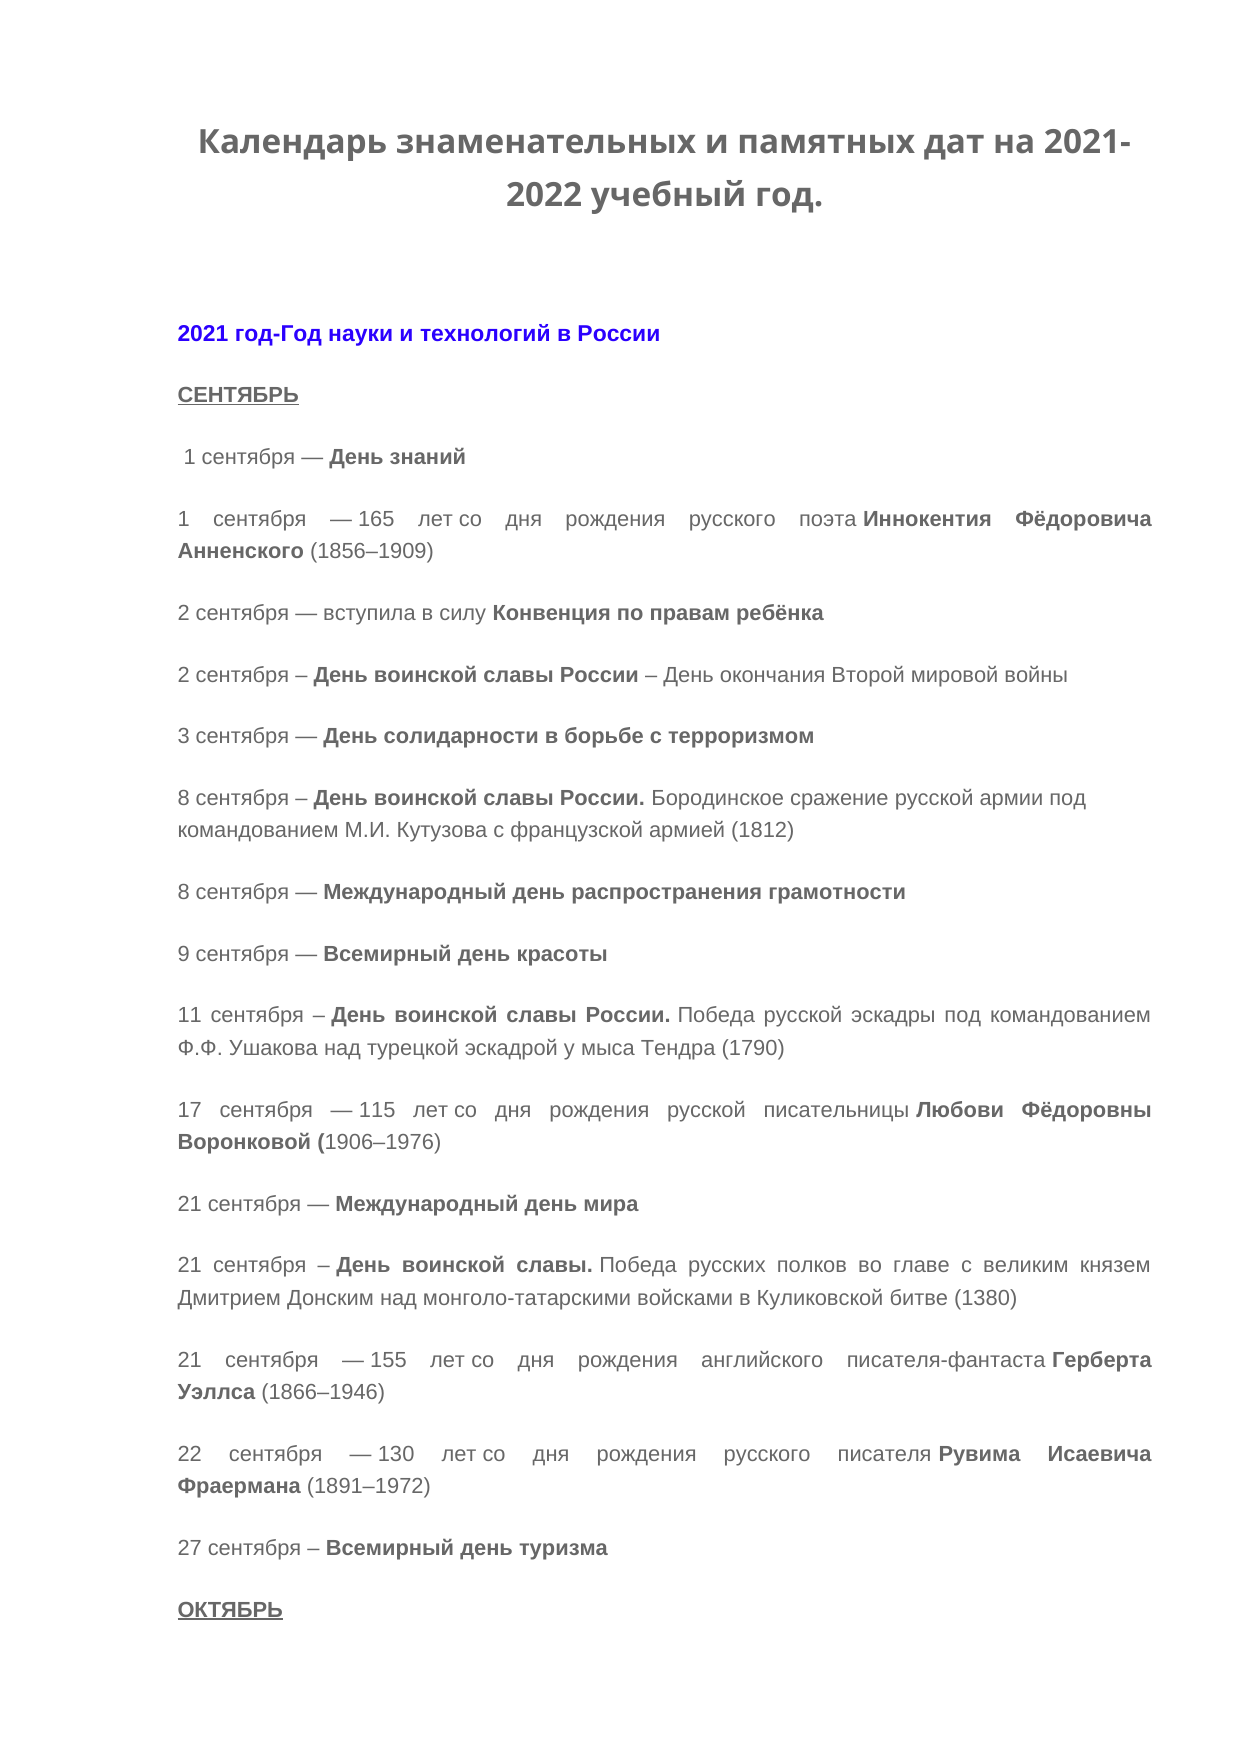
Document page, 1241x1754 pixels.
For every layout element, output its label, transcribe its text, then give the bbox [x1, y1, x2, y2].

text 22 сентября — 130 лет со дня рождения русского писателя Рувима Исаевича Фраермана (1891–1972) [177, 1433, 1152, 1498]
text 2 сентября – День воинской славы России – День окончания Второй мировой войны [177, 654, 1152, 687]
text 21 сентября — 155 лет со дня рождения английского писателя-фантаста Герберта Уэллса (1866–1946) [177, 1339, 1152, 1404]
text 2 сентября — вступила в силу Конвенция по правам ребёнка [177, 592, 1152, 625]
text 8 сентября – День воинской славы России. Бородинское сражение русской армии под командованием М.И. Кутузова с французской армией (1812) [177, 777, 1152, 842]
text 1 сентября — День знаний [177, 437, 1152, 469]
text 9 сентября — Всемирный день красоты [177, 933, 1152, 966]
text 27 сентября – Всемирный день туризма [177, 1527, 1152, 1560]
text 1 сентября — 165 лет со дня рождения русского поэта Иннокентия Фёдоровича Анненского (1856–1909) [177, 498, 1152, 563]
text 17 сентября — 115 лет со дня рождения русской писательницы Любови Фёдоровны Воронковой (1906–1976) [177, 1089, 1152, 1154]
text 21 сентября – День воинской славы. Победа русских полков во главе с великим князем Дмитрием Донским над монголо-татарскими войсками в Куликовской битве (1380) [177, 1245, 1152, 1310]
text 3 сентября — День солидарности в борьбе с терроризмом [177, 716, 1152, 748]
subtitle Календарь знаменательных и памятных дат на 2021-2022 учебный год. [177, 118, 1152, 216]
text 2021 год-Год науки и технологий в России [177, 313, 1152, 346]
text СЕНТЯБРЬ [177, 375, 1152, 407]
text 8 сентября — Международный день распространения грамотности [177, 872, 1152, 904]
text ОКТЯБРЬ [177, 1589, 1152, 1622]
text 21 сентября — Международный день мира [177, 1183, 1152, 1216]
text 11 сентября – День воинской славы России. Победа русской эскадры под командованием Ф.Ф. Ушакова над турецкой эскадрой у мыса Тендра (1790) [177, 995, 1152, 1060]
